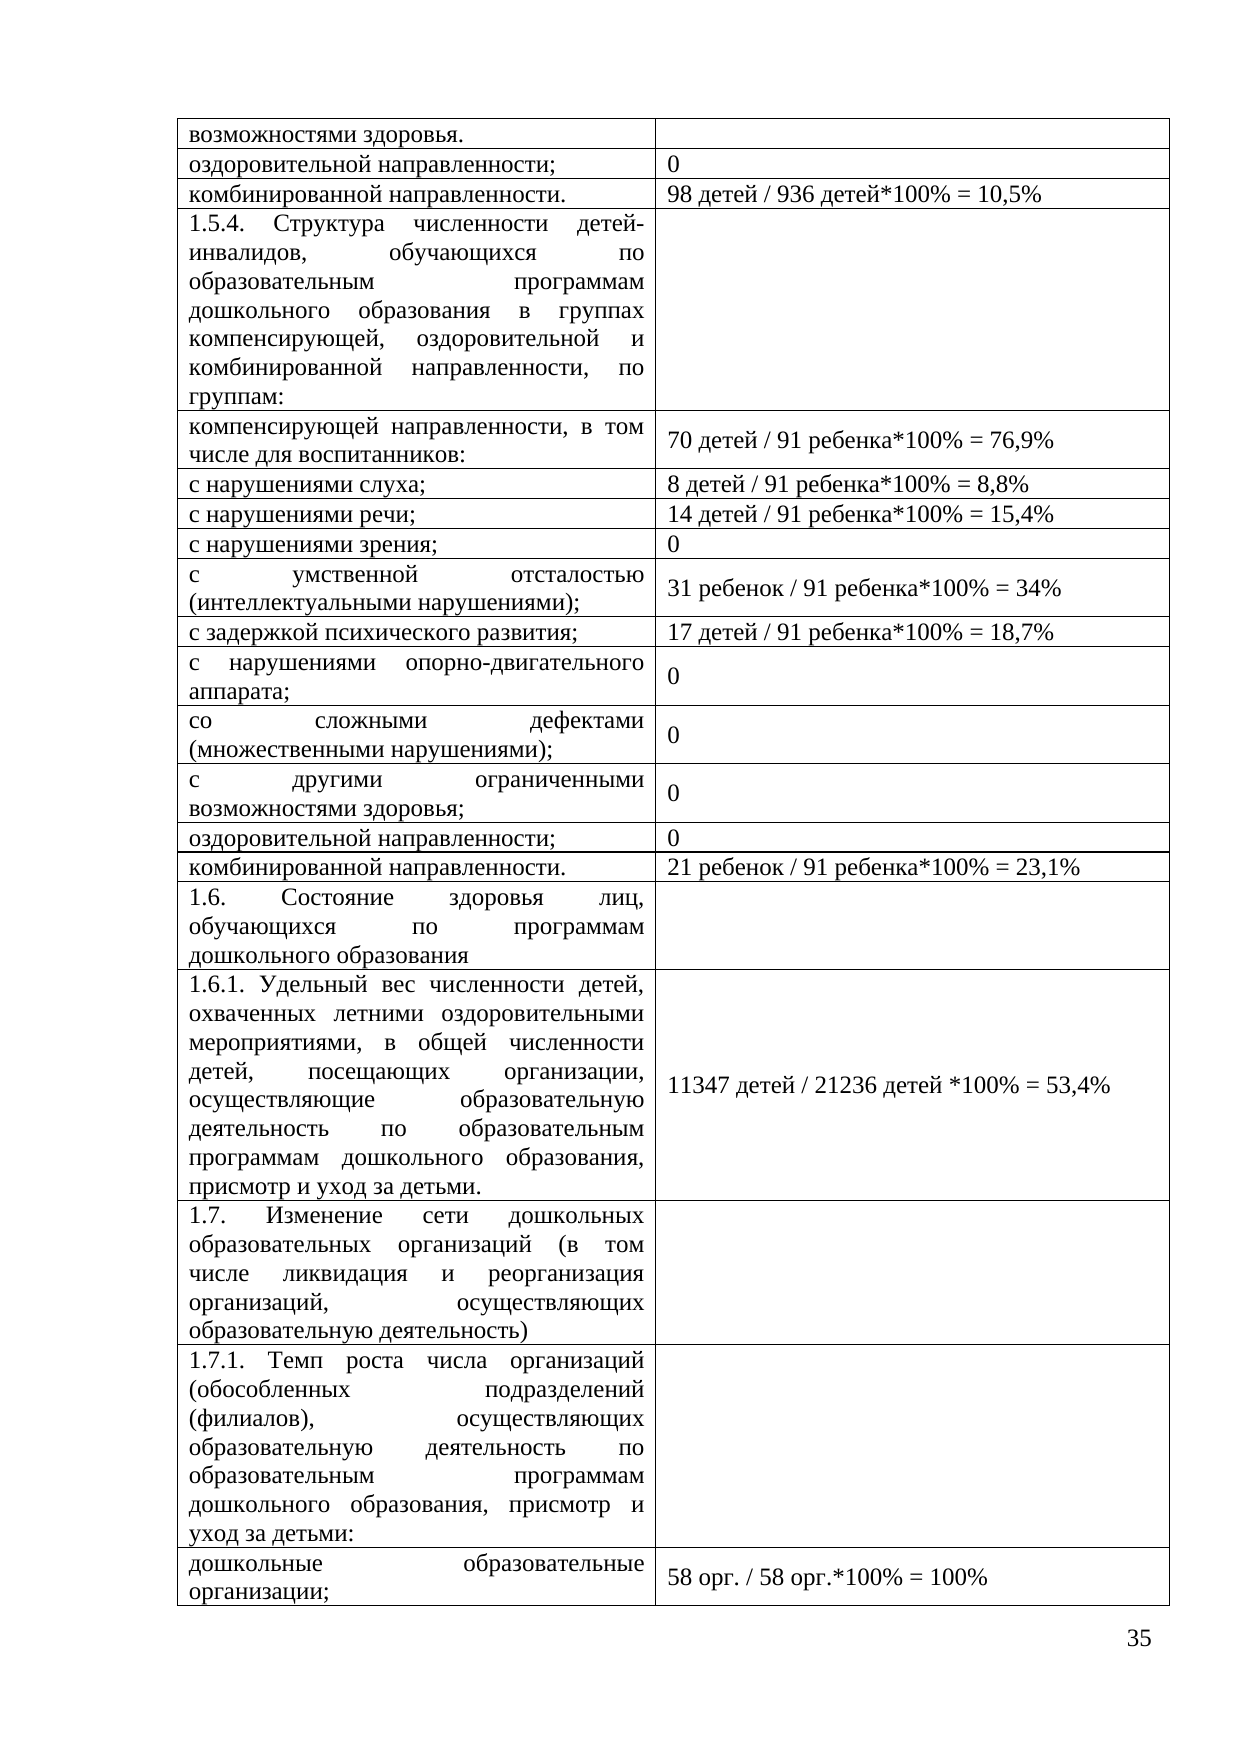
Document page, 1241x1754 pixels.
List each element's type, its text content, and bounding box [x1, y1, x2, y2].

table_cell оздоровительной направленности; [178, 149, 655, 178]
table_cell с умственной отсталостью (интеллектуальными нарушениями); [178, 559, 655, 616]
table_cell с нарушениями слуха; [178, 469, 655, 498]
table_cell [656, 209, 1169, 410]
table_cell 70 детей / 91 ребенка*100% = 76,9% [656, 411, 1169, 468]
table_cell с другими ограниченными возможностями здоровья; [178, 764, 655, 822]
table_cell 58 орг. / 58 орг.*100% = 100% [656, 1548, 1169, 1605]
table_cell 1.7. Изменение сети дошкольных образовательных организаций (в том числе ликвидация и реорганизация организаций, осуществляющих образовательную деятельность) [178, 1201, 655, 1344]
table_cell оздоровительной направленности; [178, 823, 655, 851]
table_cell компенсирующей направленности, в том числе для воспитанников: [178, 411, 655, 468]
table_cell с нарушениями речи; [178, 499, 655, 528]
table_cell 1.6.1. Удельный вес численности детей, охваченных летними оздоровительными мероприятиями, в общей численности детей, посещающих организации, осуществляющие образовательную деятельность по образовательным программам дошкольного образования, присмотр и уход за детьми. [178, 970, 655, 1199]
table_cell дошкольные образовательные организации; [178, 1548, 655, 1605]
table_cell 0 [656, 764, 1169, 822]
table_cell 21 ребенок / 91 ребенка*100% = 23,1% [656, 853, 1169, 881]
table_cell 1.6. Состояние здоровья лиц, обучающихся по программам дошкольного образования [178, 882, 655, 968]
table_cell комбинированной направленности. [178, 179, 655, 207]
table_cell [656, 1345, 1169, 1547]
table_cell 1.5.4. Структура численности детей-инвалидов, обучающихся по образовательным программам дошкольного образования в группах компенсирующей, оздоровительной и комбинированной направленности, по группам: [178, 209, 655, 410]
table_cell [656, 1201, 1169, 1344]
table_cell 17 детей / 91 ребенка*100% = 18,7% [656, 617, 1169, 646]
table_cell 0 [656, 149, 1169, 178]
table_cell со сложными дефектами (множественными нарушениями); [178, 706, 655, 763]
table_cell 0 [656, 706, 1169, 763]
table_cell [178, 119, 655, 148]
table_cell с нарушениями опорно-двигательного аппарата; [178, 647, 655, 704]
table_cell с задержкой психического развития; [178, 617, 655, 646]
table_cell 1.7.1. Темп роста числа организаций (обособленных подразделений (филиалов), осуществляющих образовательную деятельность по образовательным программам дошкольного образования, присмотр и уход за детьми: [178, 1345, 655, 1547]
table_cell [656, 882, 1169, 968]
table_cell 0 [656, 647, 1169, 704]
table_cell 0 [656, 529, 1169, 558]
table_cell 31 ребенок / 91 ребенка*100% = 34% [656, 559, 1169, 616]
table_cell 14 детей / 91 ребенка*100% = 15,4% [656, 499, 1169, 528]
table_cell 98 детей / 936 детей*100% = 10,5% [656, 179, 1169, 207]
table_cell комбинированной направленности. [178, 853, 655, 881]
table_cell 8 детей / 91 ребенка*100% = 8,8% [656, 469, 1169, 498]
table_cell 0 [656, 119, 1169, 148]
table_cell с нарушениями зрения; [178, 529, 655, 558]
table_cell 11347 детей / 21236 детей *100% = 53,4% [656, 970, 1169, 1199]
table_cell 0 [656, 823, 1169, 851]
